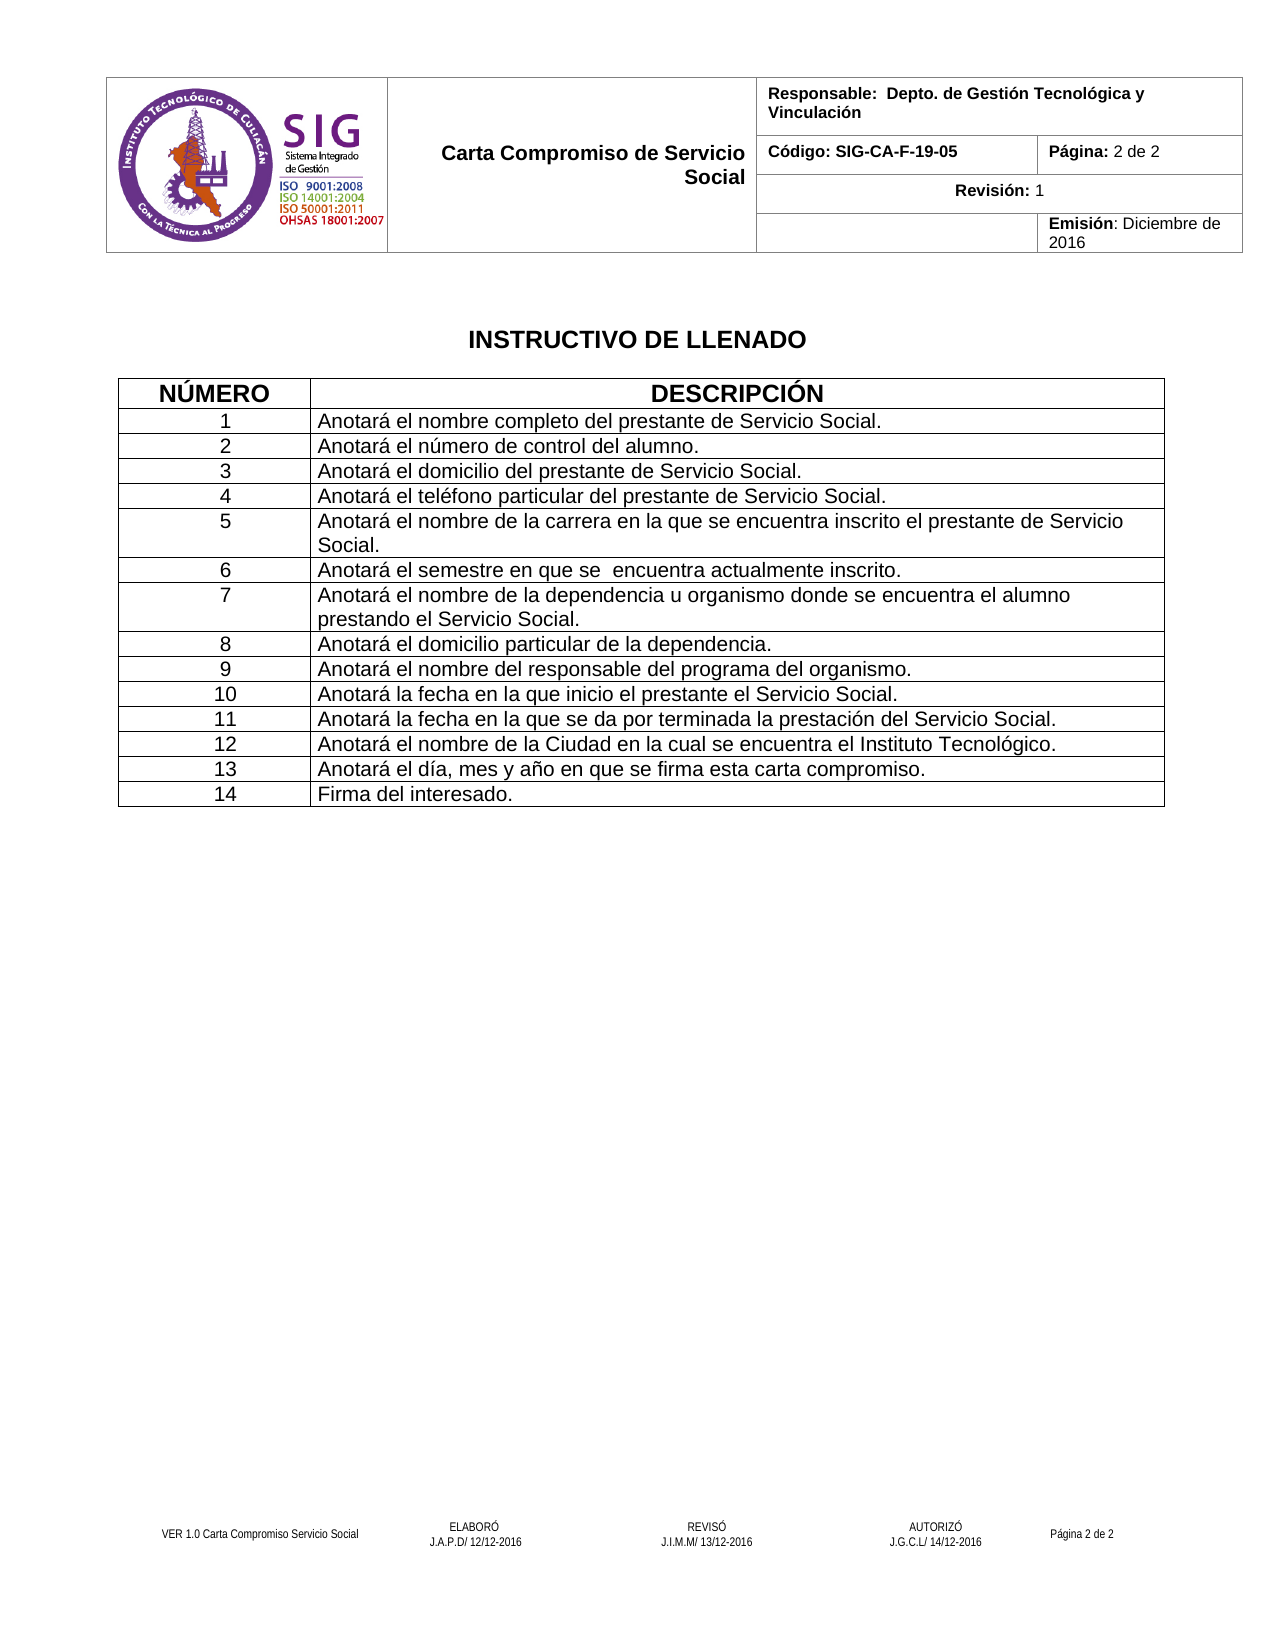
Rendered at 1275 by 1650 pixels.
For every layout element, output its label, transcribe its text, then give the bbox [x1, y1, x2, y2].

table_cell 13 [119, 757, 310, 781]
table_cell 5 [119, 509, 310, 557]
table_cell Anotará el domicilio particular de la dependencia. [311, 632, 1164, 656]
table_cell Anotará la fecha en la que se da por terminada la prestación del Servicio Social. [311, 707, 1164, 731]
table_cell 2 [119, 434, 310, 458]
table_cell Firma del interesado. [311, 782, 1164, 806]
table_cell 3 [119, 459, 310, 483]
table_cell 4 [119, 484, 310, 508]
table_cell 14 [119, 782, 310, 806]
table_cell 10 [119, 682, 310, 706]
table_header DESCRIPCIÓN [311, 379, 1164, 408]
table_cell 7 [119, 583, 310, 631]
table_cell Anotará el nombre de la carrera en la que se encuentra inscrito el prestante de Servicio Social. [311, 509, 1164, 557]
table_cell 11 [119, 707, 310, 731]
table_cell Anotará la fecha en la que inicio el prestante el Servicio Social. [311, 682, 1164, 706]
table_cell Anotará el domicilio del prestante de Servicio Social. [311, 459, 1164, 483]
table_cell Anotará el día, mes y año en que se firma esta carta compromiso. [311, 757, 1164, 781]
table_cell Anotará el número de control del alumno. [311, 434, 1164, 458]
table_cell Anotará el teléfono particular del prestante de Servicio Social. [311, 484, 1164, 508]
table_cell 9 [119, 657, 310, 681]
table_cell 1 [119, 409, 310, 433]
table_cell Anotará el nombre completo del prestante de Servicio Social. [311, 409, 1164, 433]
table_cell 12 [119, 732, 310, 756]
table_cell 8 [119, 632, 310, 656]
table_cell Anotará el nombre del responsable del programa del organismo. [311, 657, 1164, 681]
table_cell Anotará el semestre en que se encuentra actualmente inscrito. [311, 558, 1164, 582]
table_cell Anotará el nombre de la dependencia u organismo donde se encuentra el alumno prestando el Servicio Social. [311, 583, 1164, 631]
picture [118, 88, 384, 242]
table_header NÚMERO [119, 379, 310, 408]
table_cell Anotará el nombre de en la cual se encuentra el Instituto Tecnológico. [311, 732, 1164, 756]
table_cell 6 [119, 558, 310, 582]
text INSTRUCTIVO DE LLENADO [118, 325, 1157, 354]
